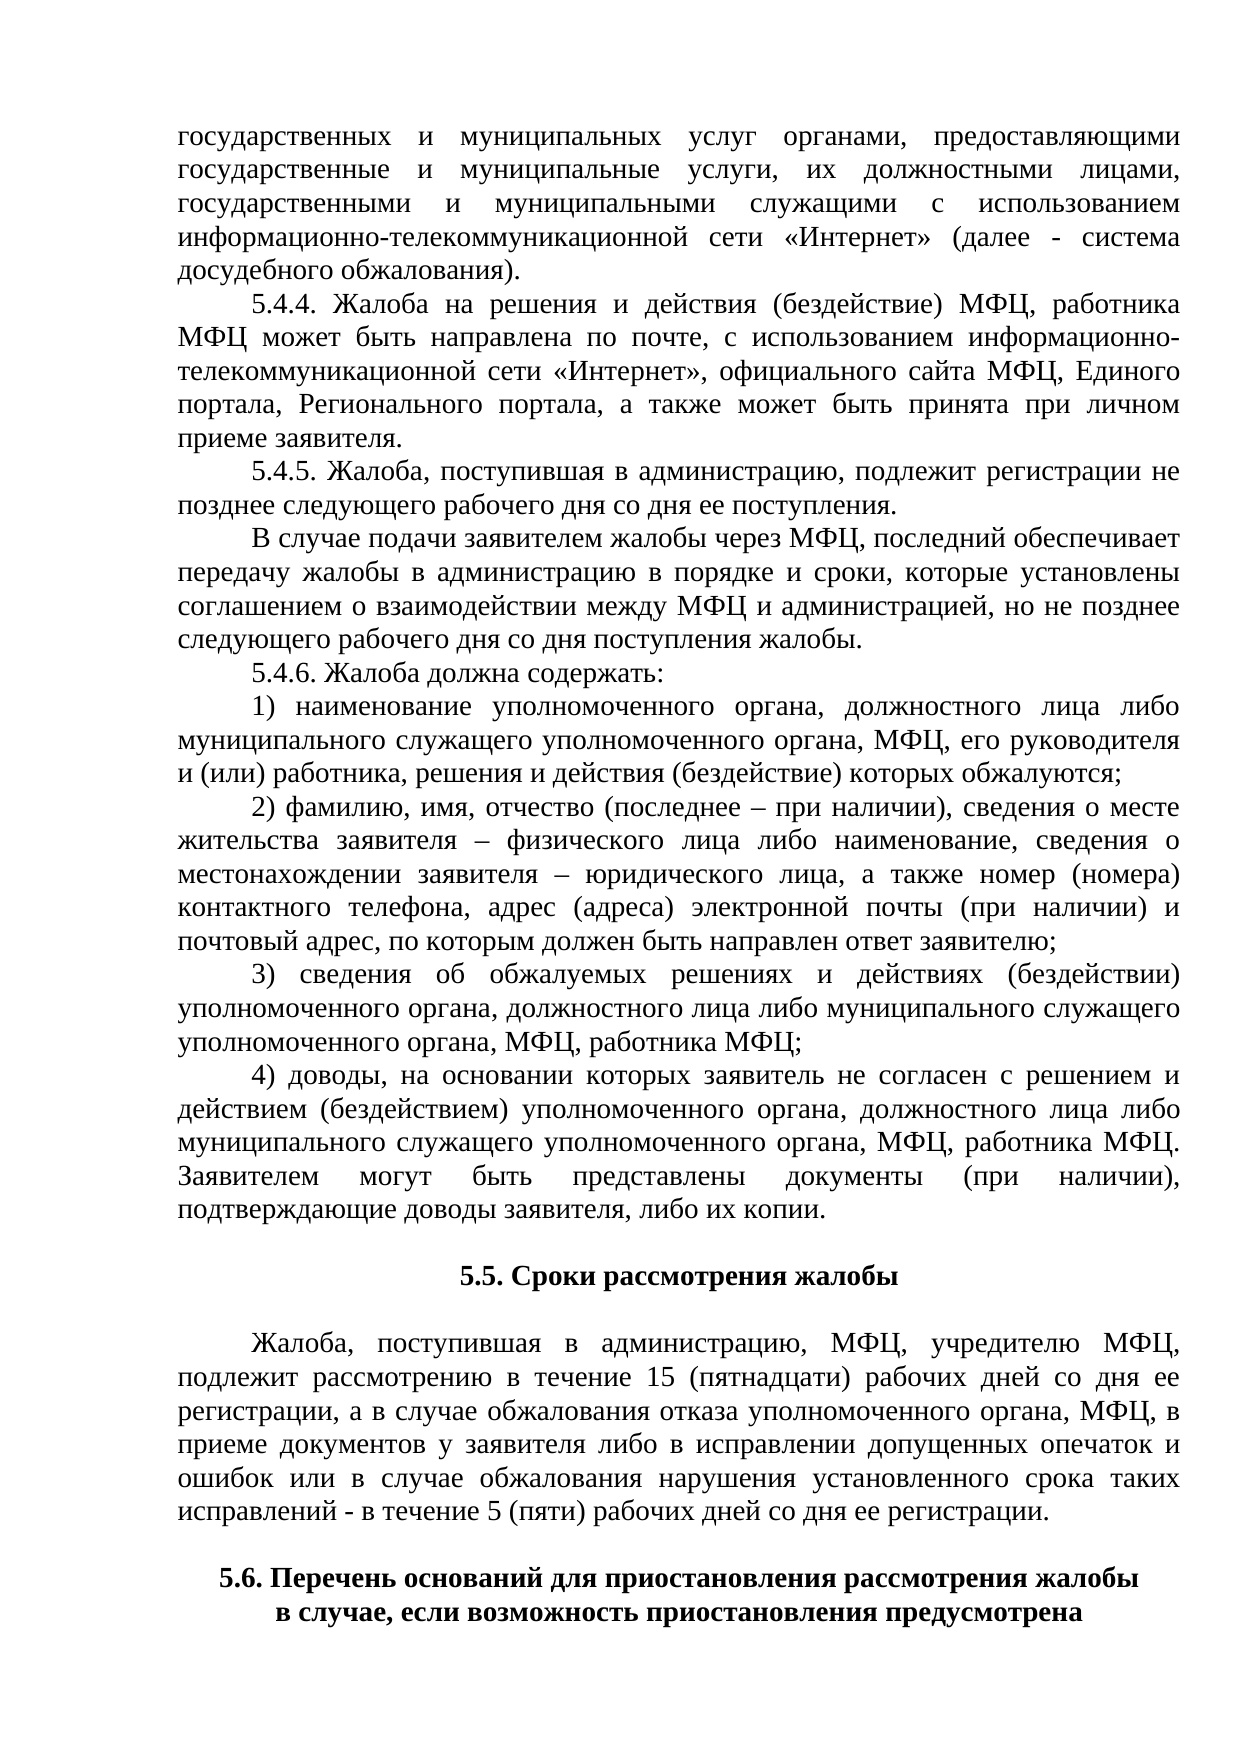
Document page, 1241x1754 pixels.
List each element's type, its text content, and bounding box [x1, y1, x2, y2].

text 5.4.6. Жалоба должна содержать: [177, 655, 1181, 688]
text 3) сведения об обжалуемых решениях и действиях (бездействии) уполномоченного органа, должностного лица либо муниципального служащего уполномоченного органа, МФЦ, работника МФЦ; [177, 957, 1181, 1057]
text В случае подачи заявителем жалобы через МФЦ, последний обеспечивает передачу жалобы в администрацию в порядке и сроки, которые установлены соглашением о взаимодействии между МФЦ и администрацией, но не позднее следующего рабочего дня со дня поступления жалобы. [177, 521, 1181, 655]
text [177, 118, 1181, 286]
text Жалоба, поступившая в администрацию, МФЦ, учредителю МФЦ, подлежит рассмотрению в течение 15 (пятнадцати) рабочих дней со дня ее регистрации, а в случае обжалования отказа уполномоченного органа, МФЦ, в приеме документов у заявителя либо в исправлении допущенных опечаток и ошибок или в случае обжалования нарушения установленного срока таких исправлений - в течение 5 (пяти) рабочих дней со дня ее регистрации. [177, 1326, 1181, 1527]
text в случае, если возможность приостановления предусмотрена [177, 1594, 1181, 1627]
text 5.6. Перечень оснований для приостановления рассмотрения жалобы [177, 1560, 1181, 1594]
text 2) фамилию, имя, отчество (последнее – при наличии), сведения о месте жительства заявителя – физического лица либо наименование, сведения о местонахождении заявителя – юридического лица, а также номер (номера) контактного телефона, адрес (адреса) электронной почты (при наличии) и почтовый адрес, по которым должен быть направлен ответ заявителю; [177, 789, 1181, 957]
text 4) доводы, на основании которых заявитель не согласен с решением и действием (бездействием) уполномоченного органа, должностного лица либо муниципального служащего уполномоченного органа, МФЦ, работника МФЦ. Заявителем могут быть представлены документы (при наличии), подтверждающие доводы заявителя, либо их копии. [177, 1057, 1181, 1225]
text 5.4.5. Жалоба, поступившая в администрацию, подлежит регистрации не позднее следующего рабочего дня со дня ее поступления. [177, 453, 1181, 521]
text 5.5. Сроки рассмотрения жалобы [177, 1258, 1181, 1292]
text 5.4.4. Жалоба на решения и действия (бездействие) МФЦ, работника МФЦ может быть направлена по почте, с использованием информационно-телекоммуникационной сети «Интернет», официального сайта МФЦ, Единого портала, Регионального портала, а также может быть принята при личном приеме заявителя. [177, 286, 1181, 453]
text 1) наименование уполномоченного органа, должностного лица либо муниципального служащего уполномоченного органа, МФЦ, его руководителя и (или) работника, решения и действия (бездействие) которых обжалуются; [177, 688, 1181, 789]
